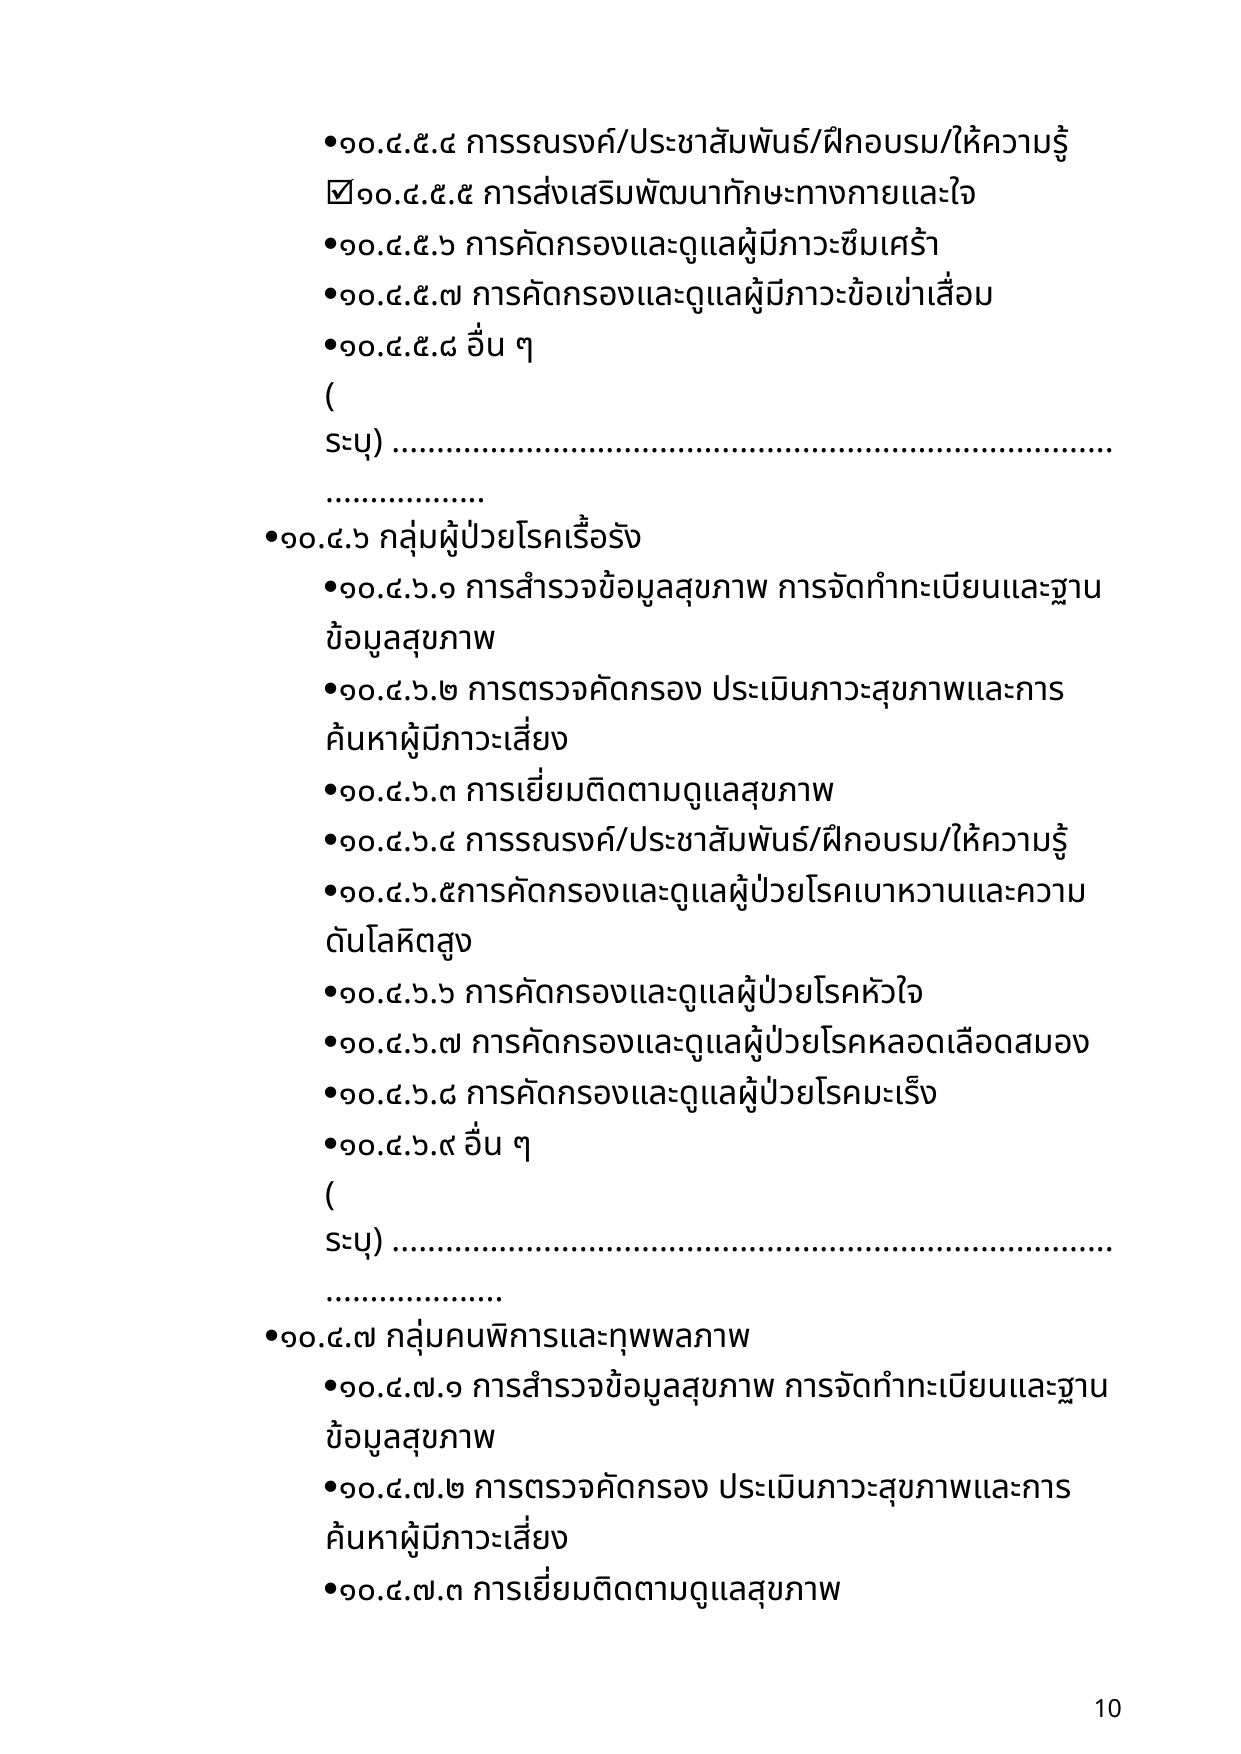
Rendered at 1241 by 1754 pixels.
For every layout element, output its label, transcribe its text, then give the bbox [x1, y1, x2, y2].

text ๑๐.๔.๖.๕การคัดกรองและดูแลผู้ป่วยโรคเบาหวานและความดันโลหิตสูง [325, 867, 1122, 968]
text ๑๐.๔.๖ กลุ่มผู้ป่วยโรคเรื้อรัง [266, 513, 1122, 563]
text ๑๐.๔.๕.๗ การคัดกรองและดูแลผู้มีภาวะข้อเข่าเสื่อม [325, 270, 1122, 321]
text ๑๐.๔.๗.๓ การเยี่ยมติดตามดูแลสุขภาพ [325, 1564, 1122, 1615]
text ๑๐.๔.๕.๖ การคัดกรองและดูแลผู้มีภาวะซึมเศร้า [325, 219, 1122, 270]
text ๑๐.๔.๖.๗ การคัดกรองและดูแลผู้ป่วยโรคหลอดเลือดสมอง [325, 1018, 1122, 1069]
text ๑๐.๔.๗.๑ การสำรวจข้อมูลสุขภาพ การจัดทำทะเบียนและฐานข้อมูลสุขภาพ [325, 1362, 1122, 1463]
text ๑๐.๔.๖.๒ การตรวจคัดกรอง ประเมินภาวะสุขภาพและการค้นหาผู้มีภาวะเสี่ยง [325, 664, 1122, 765]
text ๑๐.๔.๖.๔ การรณรงค์/ประชาสัมพันธ์/ฝึกอบรม/ให้ความรู้ [325, 816, 1122, 867]
text ๑๐.๔.๖.๙ อื่น ๆ (ระบุ) ..................................................................................................... [325, 1119, 1122, 1312]
text ๑๐.๔.๖.๑ การสำรวจข้อมูลสุขภาพ การจัดทำทะเบียนและฐานข้อมูลสุขภาพ [325, 563, 1122, 664]
text ๑๐.๔.๖.๘ การคัดกรองและดูแลผู้ป่วยโรคมะเร็ง [325, 1069, 1122, 1119]
text ๑๐.๔.๕.๔ การรณรงค์/ประชาสัมพันธ์/ฝึกอบรม/ให้ความรู้ [325, 118, 1122, 169]
text ๑๐.๔.๗ กลุ่มคนพิการและทุพพลภาพ [266, 1312, 1122, 1362]
text ๑๐.๔.๕.๕ การส่งเสริมพัฒนาทักษะทางกายและใจ [325, 169, 1122, 219]
text ๑๐.๔.๖.๖ การคัดกรองและดูแลผู้ป่วยโรคหัวใจ [325, 968, 1122, 1018]
text ๑๐.๔.๖.๓ การเยี่ยมติดตามดูแลสุขภาพ [325, 765, 1122, 816]
text ๑๐.๔.๗.๒ การตรวจคัดกรอง ประเมินภาวะสุขภาพและการค้นหาผู้มีภาวะเสี่ยง [325, 1463, 1122, 1564]
text ๑๐.๔.๕.๘ อื่น ๆ (ระบุ) ................................................................................................... [325, 321, 1122, 513]
